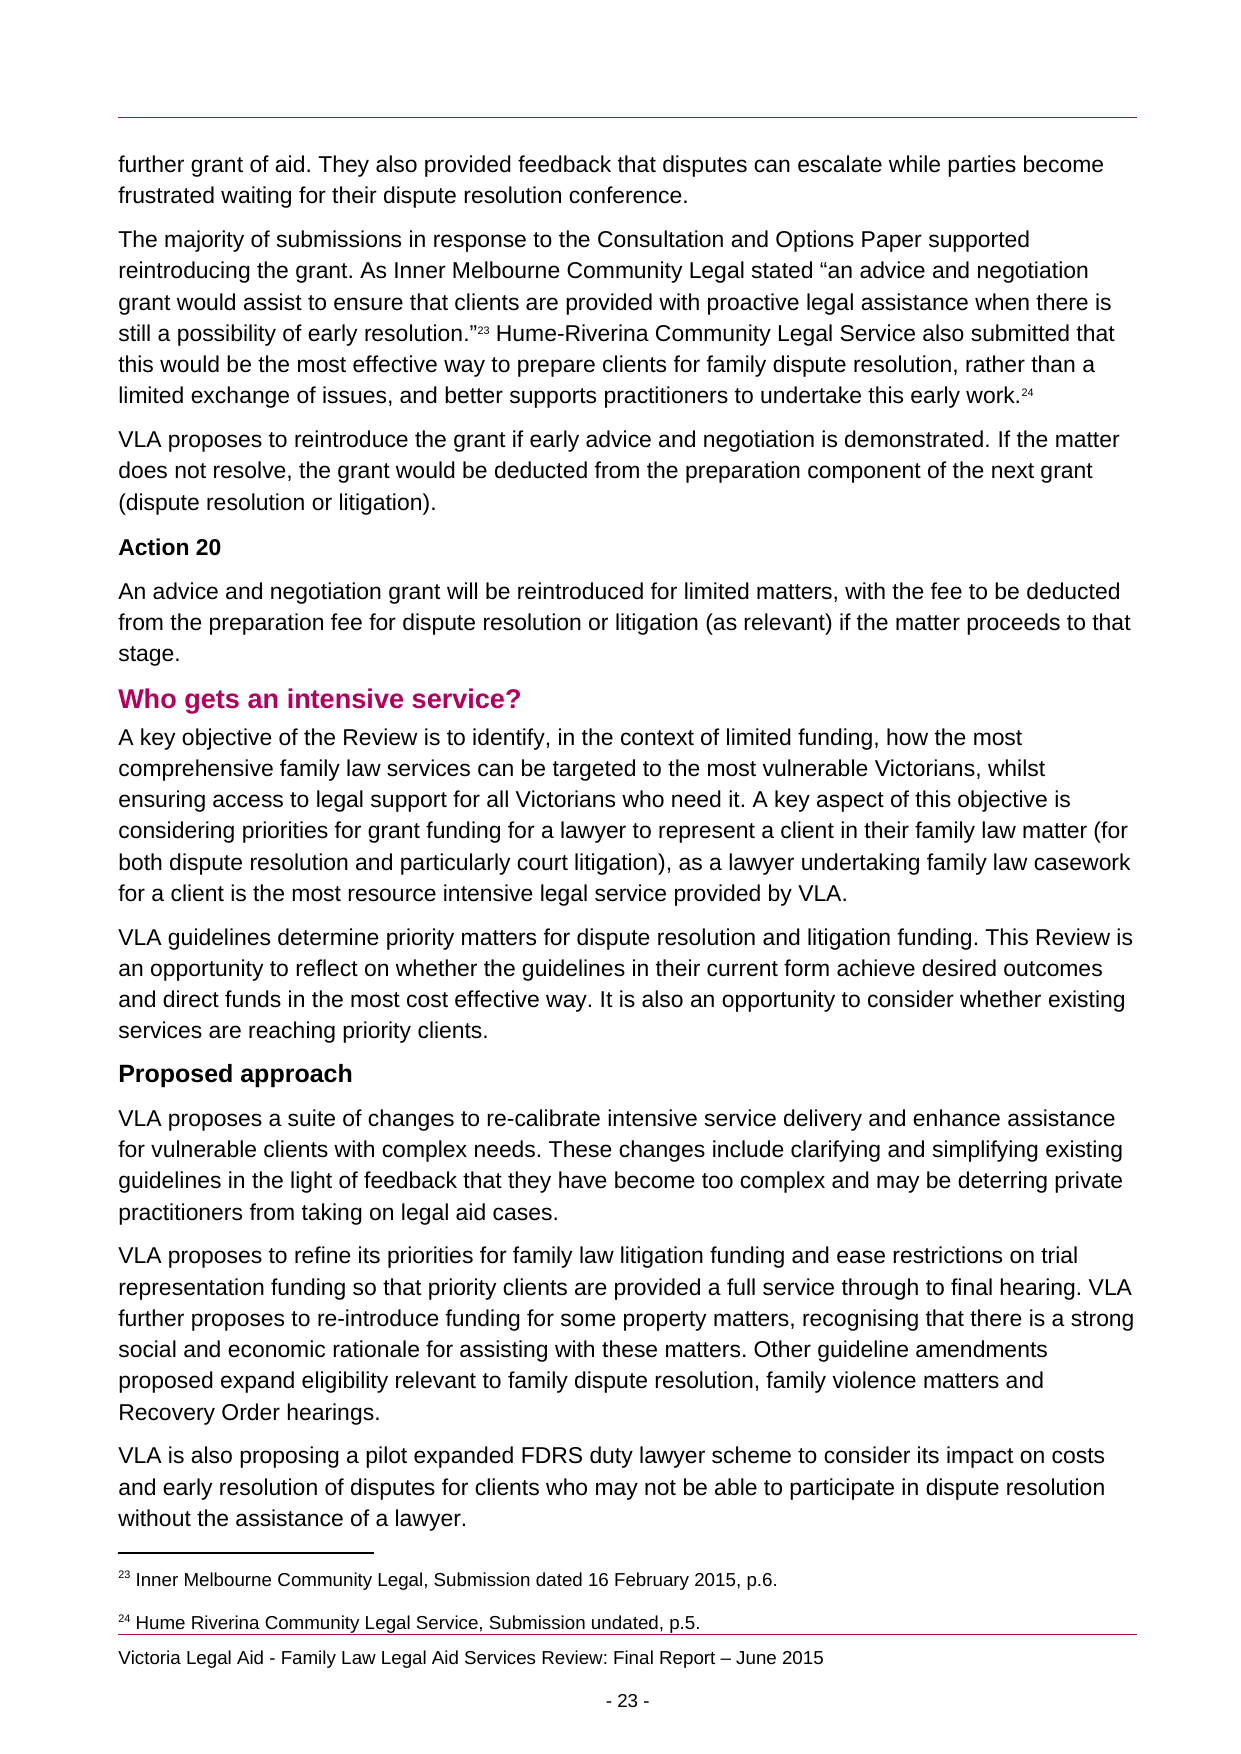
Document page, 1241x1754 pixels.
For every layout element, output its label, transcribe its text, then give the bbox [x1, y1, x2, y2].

text VLA proposes to refine its priorities for family law litigation funding and ease restrictions on trial representation funding so that priority clients are provided a full service through to final hearing. VLA further proposes to re-introduce funding for some property matters, recognising that there is a strong social and economic rationale for assisting with these matters. Other guideline amendments proposed expand eligibility relevant to family dispute resolution, family violence matters and Recovery Order hearings. [118, 1237, 1137, 1425]
text VLA is also proposing a pilot expanded FDRS duty lawyer scheme to consider its impact on costs and early resolution of disputes for clients who may not be able to participate in dispute resolution without the assistance of a lawyer. [118, 1437, 1137, 1531]
text Proposed approach [118, 1056, 1137, 1087]
text A key objective of the Review is to identify, in the context of limited funding, how the most comprehensive family law services can be targeted to the most vulnerable Victorians, whilst ensuring access to legal support for all Victorians who need it. A key aspect of this objective is considering priorities for grant funding for a lawyer to represent a client in their family law matter (for both dispute resolution and particularly court litigation), as a lawyer undertaking family law casework for a client is the most resource intensive legal service provided by VLA. [118, 718, 1137, 906]
text VLA guidelines determine priority matters for dispute resolution and litigation funding. This Review is an opportunity to reflect on whether the guidelines in their current form achieve desired outcomes and direct funds in the most cost effective way. It is also an opportunity to consider whether existing services are reaching priority clients. [118, 918, 1137, 1043]
text An advice and negotiation grant will be reintroduced for limited matters, with the fee to be deducted from the preparation fee for dispute resolution or litigation (as relevant) if the matter proceeds to that stage. [118, 573, 1137, 666]
text The majority of submissions in response to the Consultation and Options Paper supported reintroducing the grant. As Inner Melbourne Community Legal stated “an advice and negotiation grant would assist to ensure that clients are provided with proactive legal assistance when there is still a possibility of early resolution.” Hume-Riverina Community Legal Service also submitted that this would be the most effective way to prepare clients for family dispute resolution, rather than a limited exchange of issues, and better supports practitioners to undertake this early work. [118, 223, 1137, 410]
text VLA proposes to reintroduce the grant if early advice and negotiation is demonstrated. If the matter does not resolve, the grant would be deducted from the preparation component of the next grant (dispute resolution or litigation). [118, 423, 1137, 516]
text Action 20 [118, 529, 1137, 560]
text VLA proposes a suite of changes to re-calibrate intensive service delivery and enhance assistance for vulnerable clients with complex needs. These changes include clarifying and simplifying existing guidelines in the light of feedback that they have become too complex and may be deterring private practitioners from taking on legal aid cases. [118, 1100, 1137, 1225]
subtitle Who gets an intensive service? [118, 683, 1137, 714]
